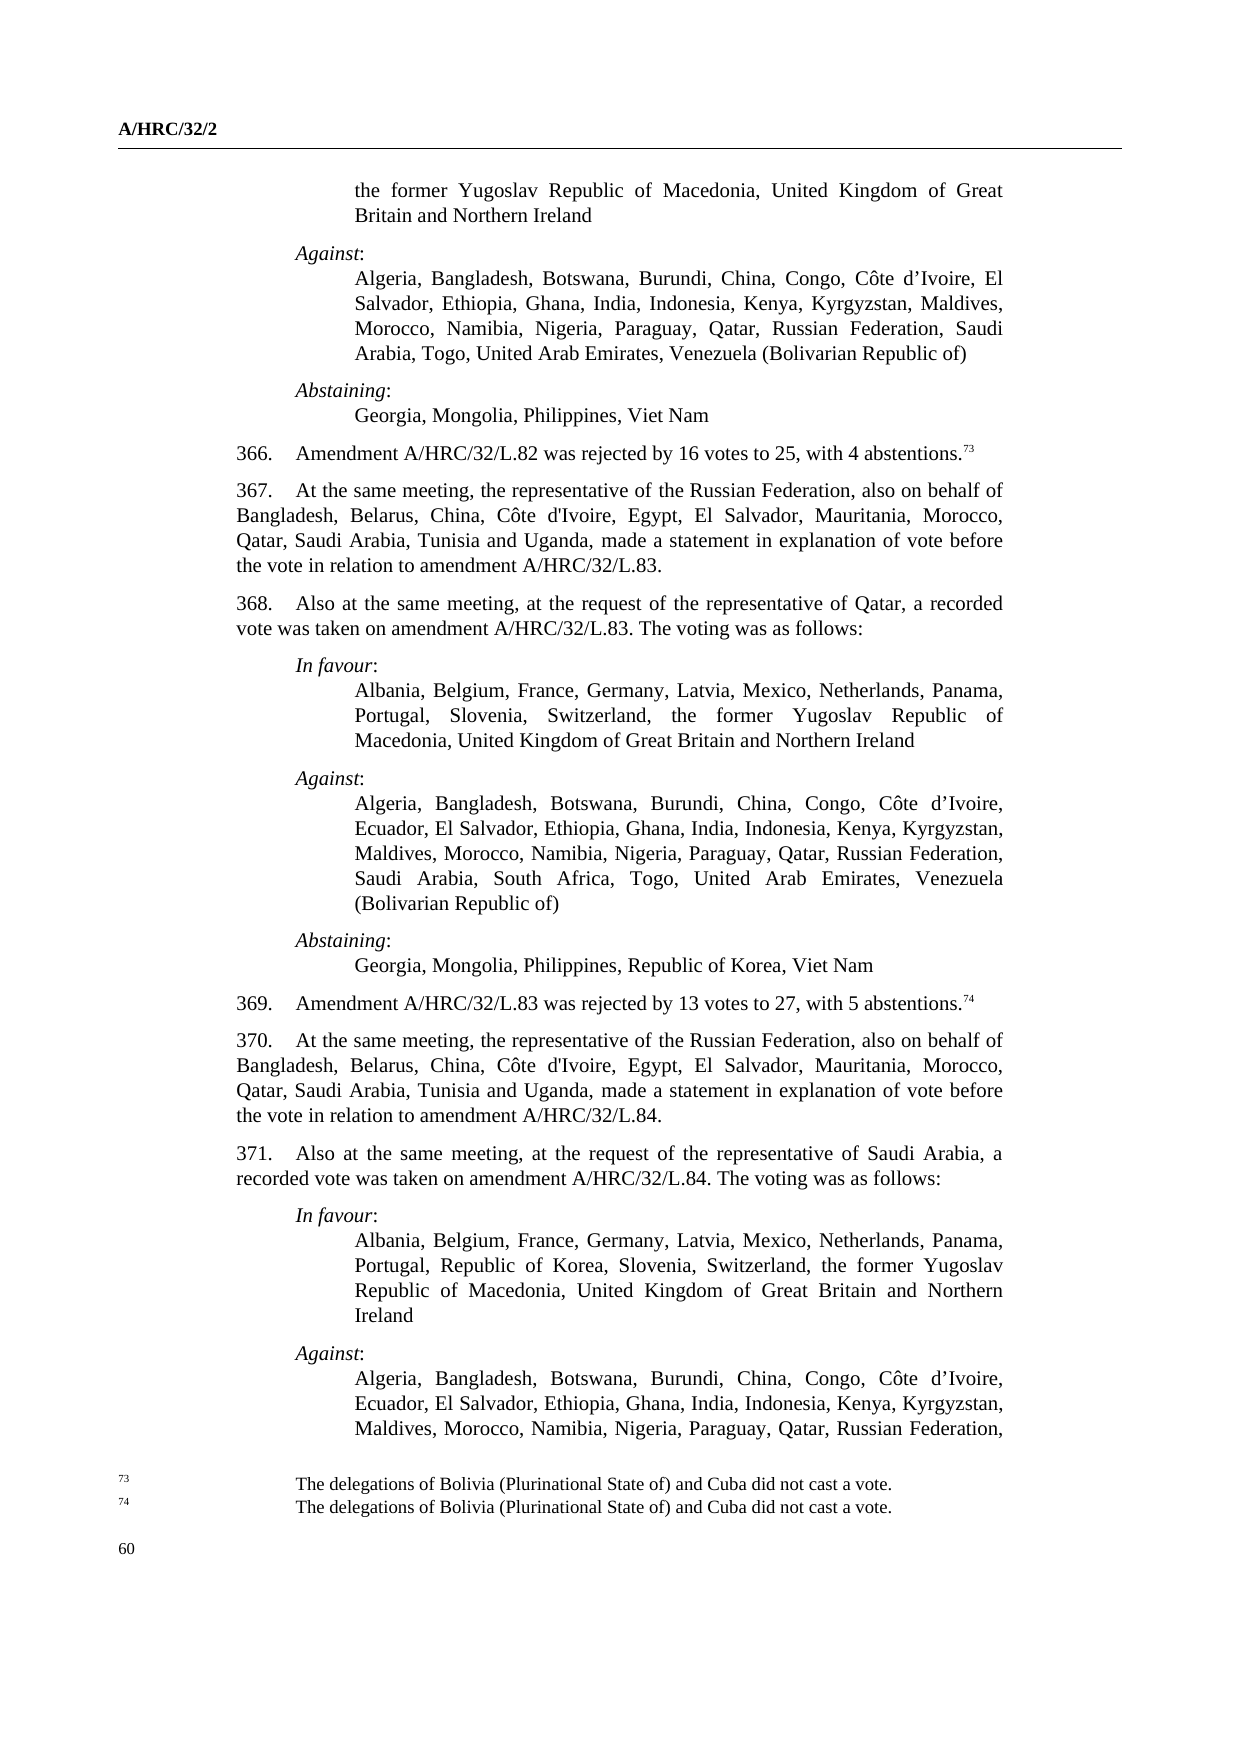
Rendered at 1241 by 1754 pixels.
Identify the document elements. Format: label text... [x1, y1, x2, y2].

text In favour: [236, 1202, 1122, 1227]
text In favour: [236, 652, 1122, 677]
text Georgia, Mongolia, Philippines, Viet Nam [354, 402, 1004, 427]
text 371. Also at the same meeting, at the request of the representative of Saudi Arabia, a recorded vote was taken on amendment A/HRC/32/L.84. The voting was as follows: [236, 1140, 1004, 1190]
text Albania, Belgium, France, Germany, Latvia, Mexico, Netherlands, Panama, Portugal, Republic of Korea, Slovenia, Switzerland, the former Yugoslav Republic of Macedonia, United Kingdom of Great Britain and Northern Ireland [354, 1227, 1004, 1327]
text 367. At the same meeting, the representative of the Russian Federation, also on behalf of Bangladesh, Belarus, China, Côte d'Ivoire, Egypt, El Salvador, Mauritania, Morocco, Qatar, Saudi Arabia, Tunisia and Uganda, made a statement in explanation of vote before the vote in relation to amendment A/HRC/32/L.83. [236, 477, 1004, 577]
text 366. Amendment A/HRC/32/L.82 was rejected by 16 votes to 25, with 4 abstentions. [236, 440, 1004, 465]
text 368. Also at the same meeting, at the request of the representative of Qatar, a recorded vote was taken on amendment A/HRC/32/L.83. The voting was as follows: [236, 590, 1004, 640]
text Abstaining: [295, 927, 1004, 952]
text Albania, Belgium, France, Germany, Latvia, Mexico, Netherlands, Panama, Portugal, Slovenia, Switzerland, the former Yugoslav Republic of Macedonia, United Kingdom of Great Britain and Northern Ireland [354, 677, 1004, 752]
text Against: [236, 765, 1004, 790]
text 369. Amendment A/HRC/32/L.83 was rejected by 13 votes to 27, with 5 abstentions. [236, 990, 1004, 1015]
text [354, 1365, 1004, 1440]
text Georgia, Mongolia, Philippines, Republic of Korea, Viet Nam [354, 952, 1004, 977]
text Against: [236, 240, 1004, 265]
text Algeria, Bangladesh, Botswana, Burundi, China, Congo, Côte d’Ivoire, El Salvador, Ethiopia, Ghana, India, Indonesia, Kenya, Kyrgyzstan, Maldives, Morocco, Namibia, Nigeria, Paraguay, Qatar, Russian Federation, Saudi Arabia, Togo, United Arab Emirates, Venezuela (Bolivarian Republic of) [354, 265, 1004, 365]
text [354, 177, 1004, 227]
text 370. At the same meeting, the representative of the Russian Federation, also on behalf of Bangladesh, Belarus, China, Côte d'Ivoire, Egypt, El Salvador, Mauritania, Morocco, Qatar, Saudi Arabia, Tunisia and Uganda, made a statement in explanation of vote before the vote in relation to amendment A/HRC/32/L.84. [236, 1027, 1004, 1127]
text Against: [236, 1340, 1004, 1365]
text Abstaining: [295, 377, 1004, 402]
